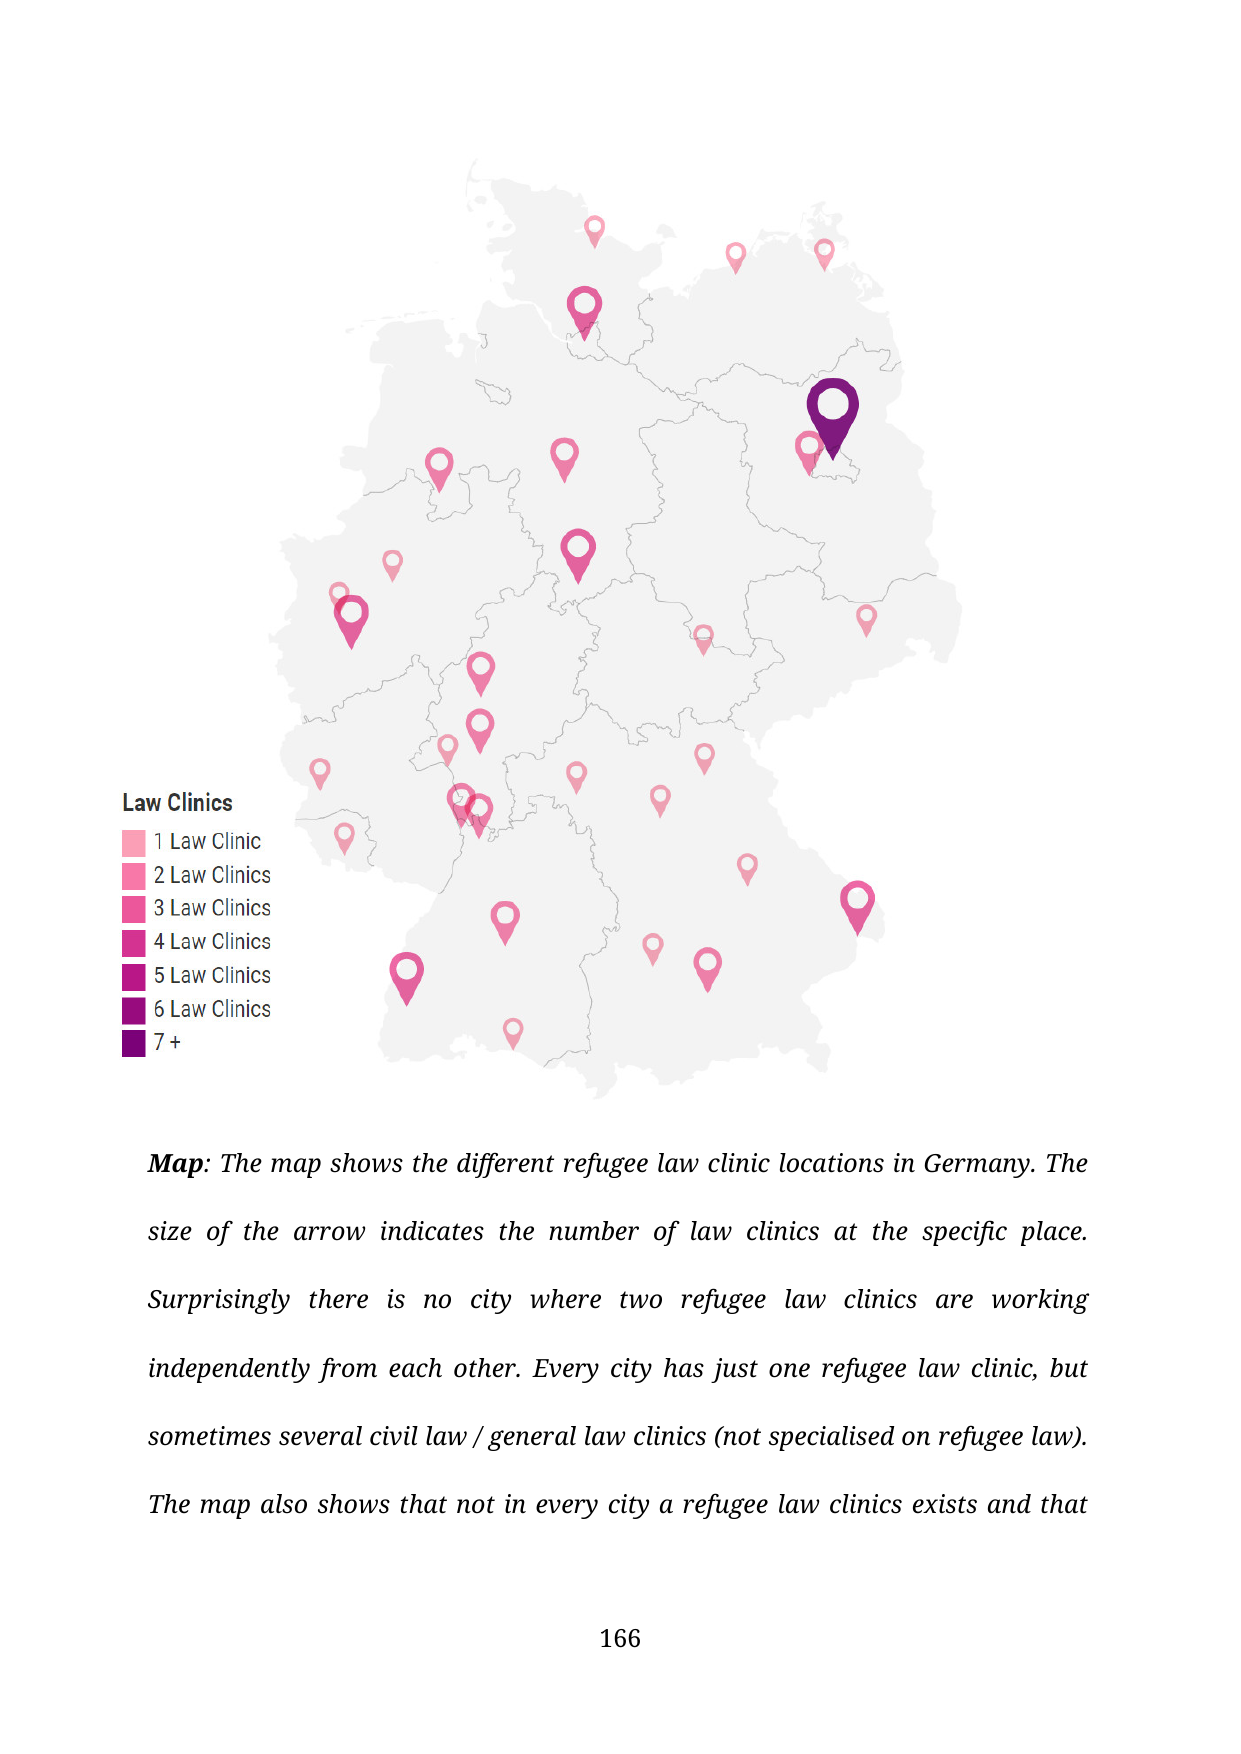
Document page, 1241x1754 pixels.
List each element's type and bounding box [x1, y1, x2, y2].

text [148, 1146, 1093, 1521]
picture [112, 147, 978, 1118]
